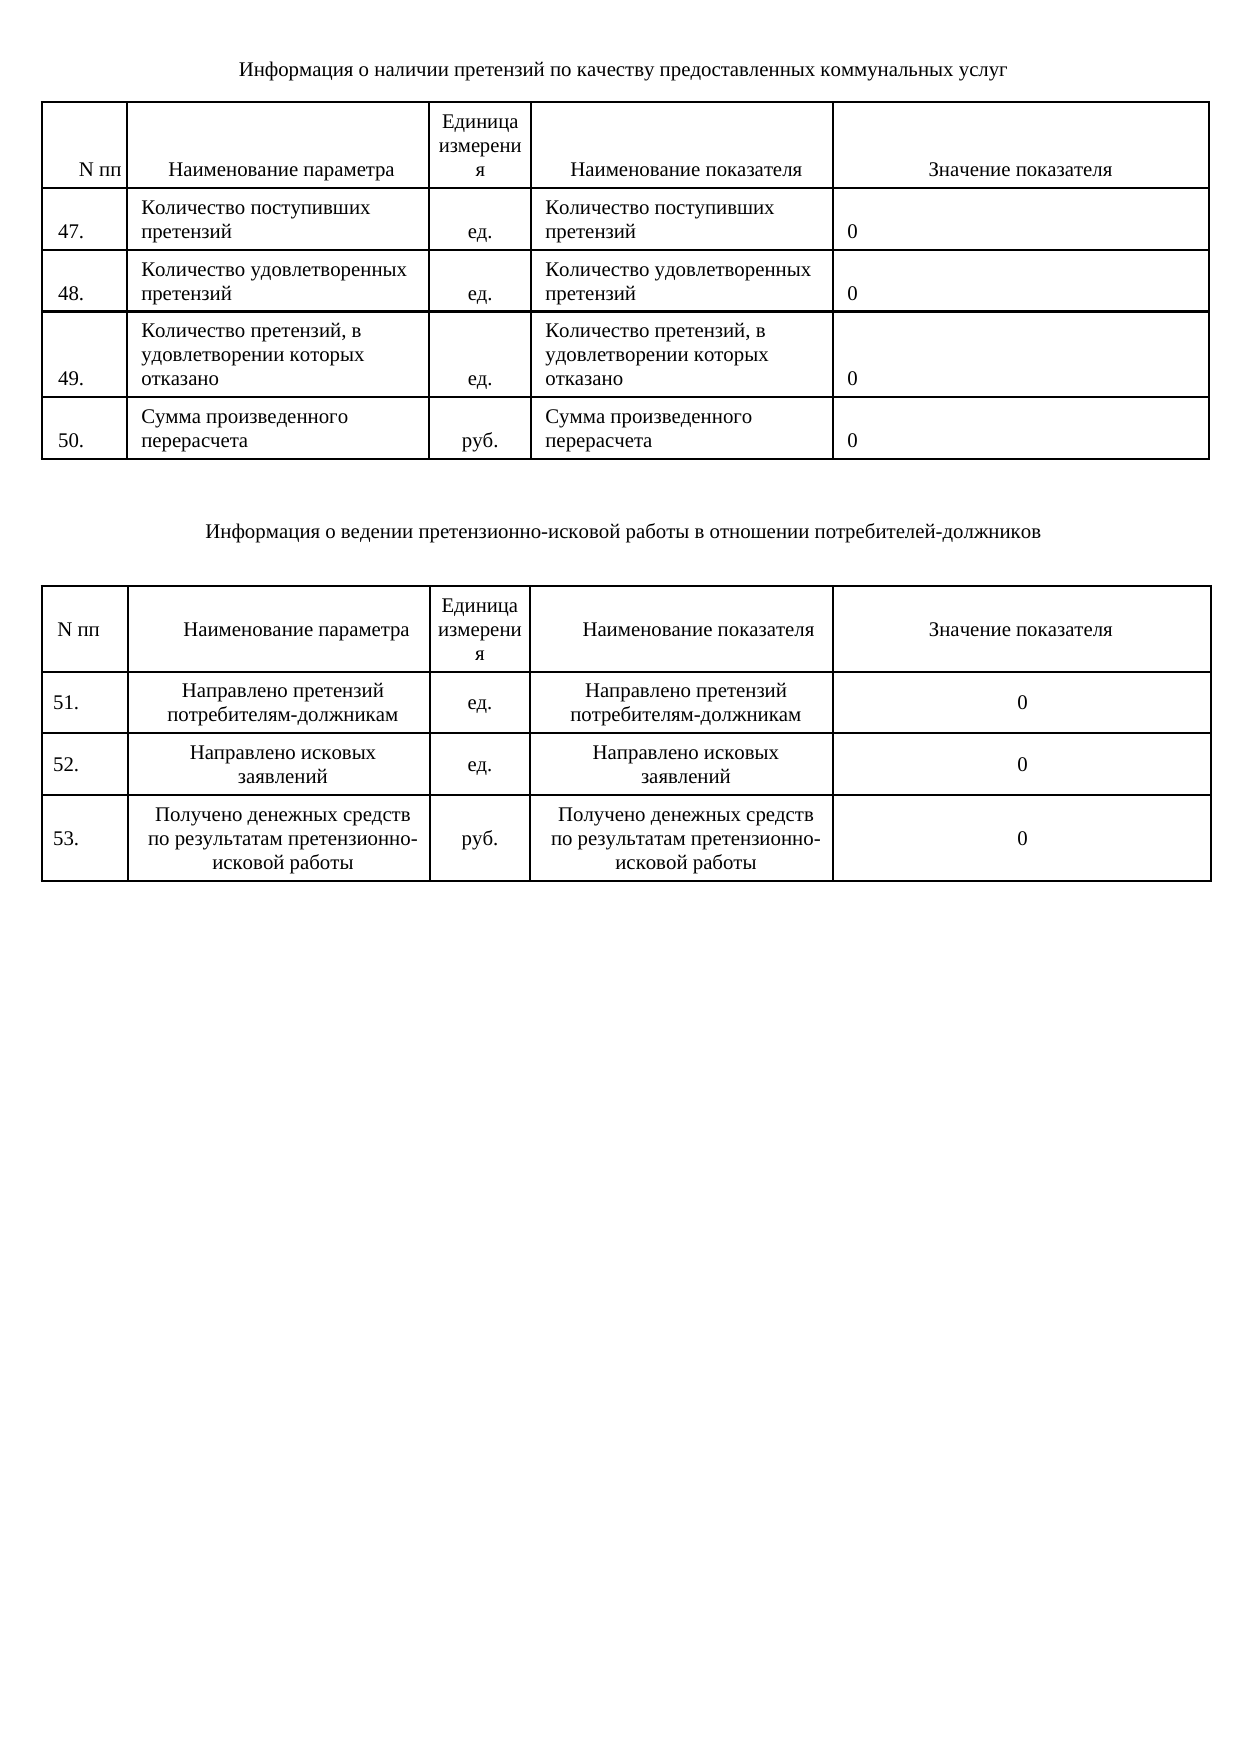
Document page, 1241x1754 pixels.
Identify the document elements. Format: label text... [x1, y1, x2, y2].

table_cell 0 [834, 189, 1208, 249]
table_cell 47. [43, 189, 126, 249]
table_cell Направлено претензий потребителям-должникам [531, 673, 832, 732]
table_cell 52. [43, 734, 127, 794]
text Информация о ведении претензионно-исковой работы в отношении потребителей-должников [42, 522, 1205, 543]
table_header Единица измерения [431, 587, 529, 671]
table_header N пп [43, 103, 126, 187]
table_cell Сумма произведенного перерасчета [532, 398, 832, 458]
table_header Значение показателя [834, 587, 1210, 671]
table_cell Получено денежных средств по результатам претензионно- исковой работы [531, 796, 832, 879]
table_header Наименование показателя [531, 587, 832, 671]
table_cell 0 [834, 673, 1210, 732]
table_cell Количество удовлетворенных претензий [128, 251, 428, 310]
table_cell 53. [43, 796, 127, 879]
table_cell Направлено исковых заявлений [129, 734, 429, 794]
table_cell руб. [430, 398, 530, 458]
table_cell ед. [431, 734, 529, 794]
table_header Значение показателя [834, 103, 1208, 187]
table_cell 51. [43, 673, 127, 732]
table_cell 49. [43, 313, 126, 396]
table_cell 48. [43, 251, 126, 310]
table_header Наименование параметра [129, 587, 429, 671]
table_cell 0 [834, 734, 1210, 794]
table_cell Количество поступивших претензий [128, 189, 428, 249]
table_cell Количество претензий, в удовлетворении которых отказано [532, 313, 832, 396]
table_cell 0 [834, 796, 1210, 879]
table_cell Количество удовлетворенных претензий [532, 251, 832, 310]
table_cell Направлено претензий потребителям-должникам [129, 673, 429, 732]
table_cell 0 [834, 313, 1208, 396]
table_cell 50. [43, 398, 126, 458]
table_header Наименование показателя [532, 103, 832, 187]
table_cell Сумма произведенного перерасчета [128, 398, 428, 458]
table_header Единица измерения [430, 103, 530, 187]
table_cell Количество поступивших претензий [532, 189, 832, 249]
table_cell руб. [431, 796, 529, 879]
text Информация о наличии претензий по качеству предоставленных коммунальных услуг [42, 59, 1205, 80]
table_cell 0 [834, 251, 1208, 310]
table_cell ед. [431, 673, 529, 732]
table_cell ед. [430, 313, 530, 396]
table_cell ед. [430, 251, 530, 310]
table_header Наименование параметра [128, 103, 428, 187]
table_cell Получено денежных средств по результатам претензионно- исковой работы [129, 796, 429, 879]
table_header N пп [43, 587, 127, 671]
table_cell ед. [430, 189, 530, 249]
table_cell Количество претензий, в удовлетворении которых отказано [128, 313, 428, 396]
table_cell 0 [834, 398, 1208, 458]
table_cell Направлено исковых заявлений [531, 734, 832, 794]
